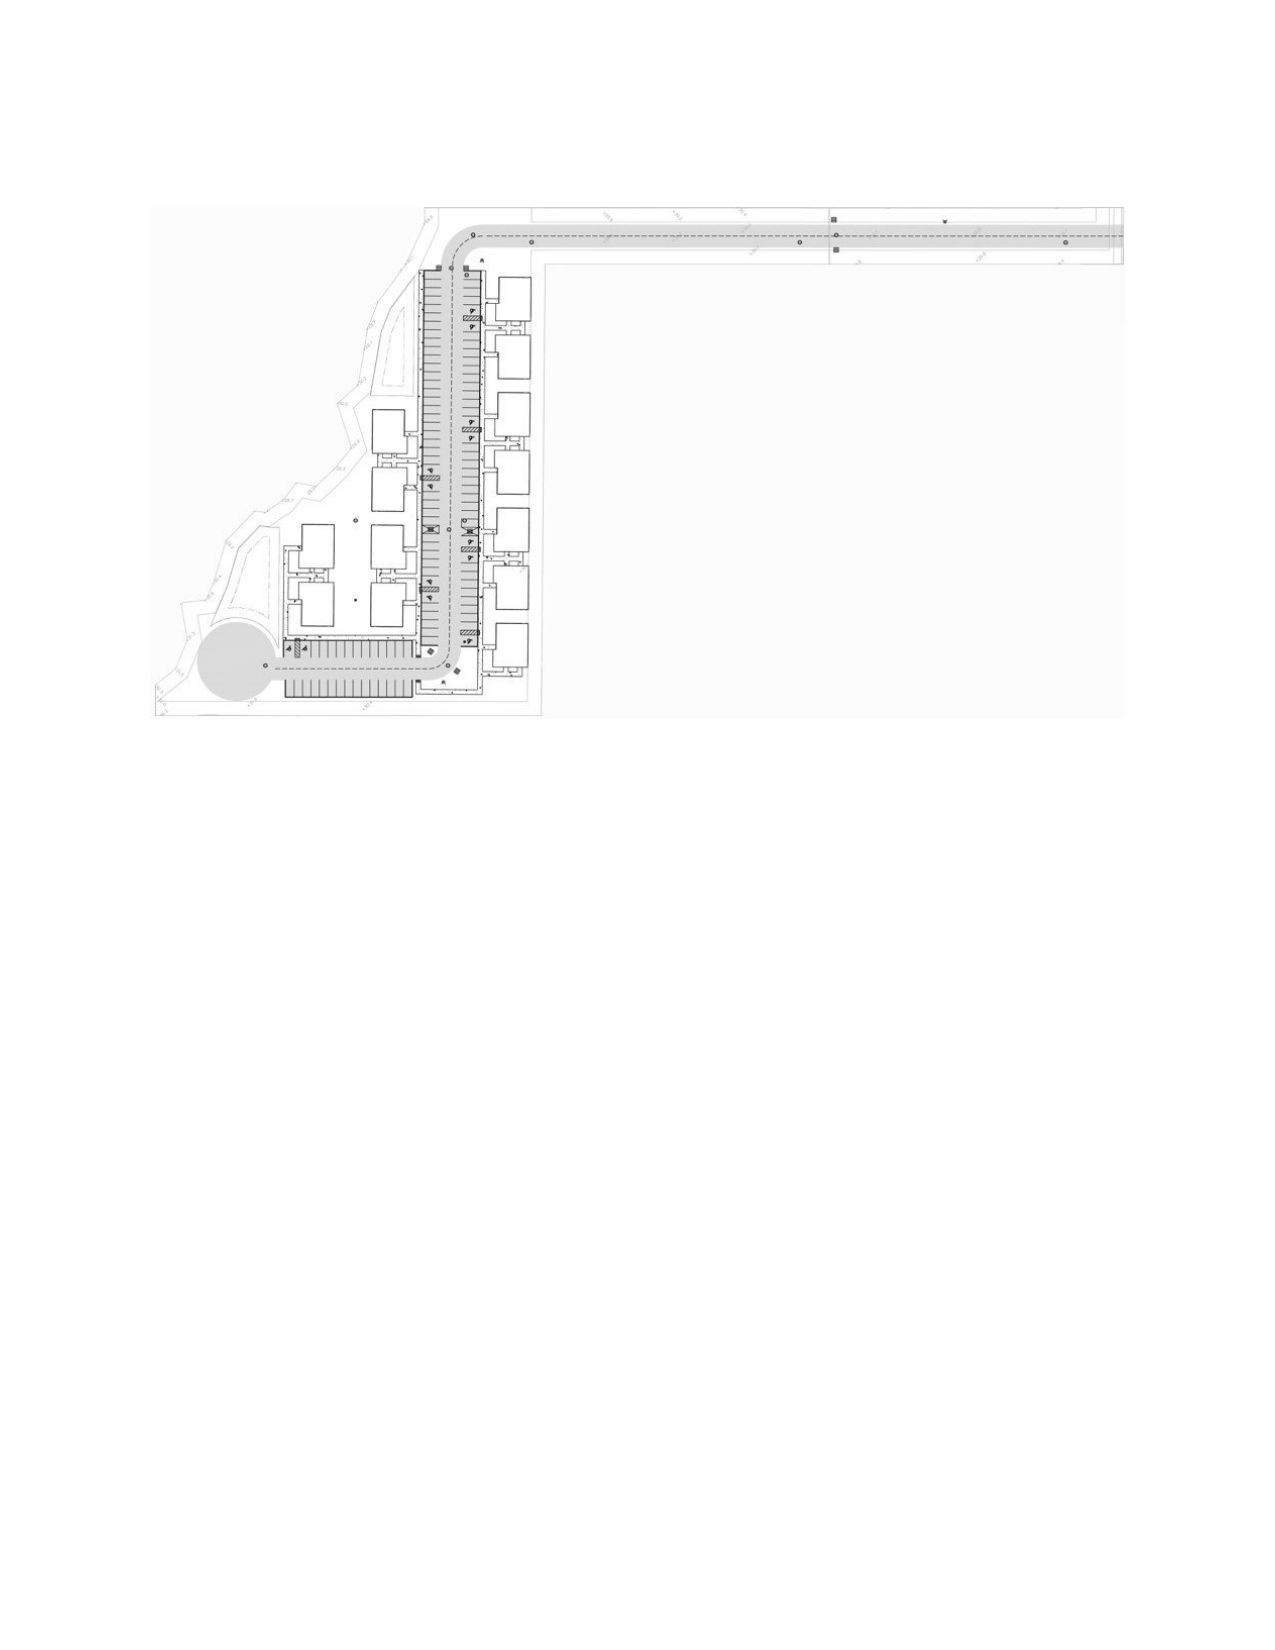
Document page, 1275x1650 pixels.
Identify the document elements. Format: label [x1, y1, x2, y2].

picture [150, 207, 1125, 719]
